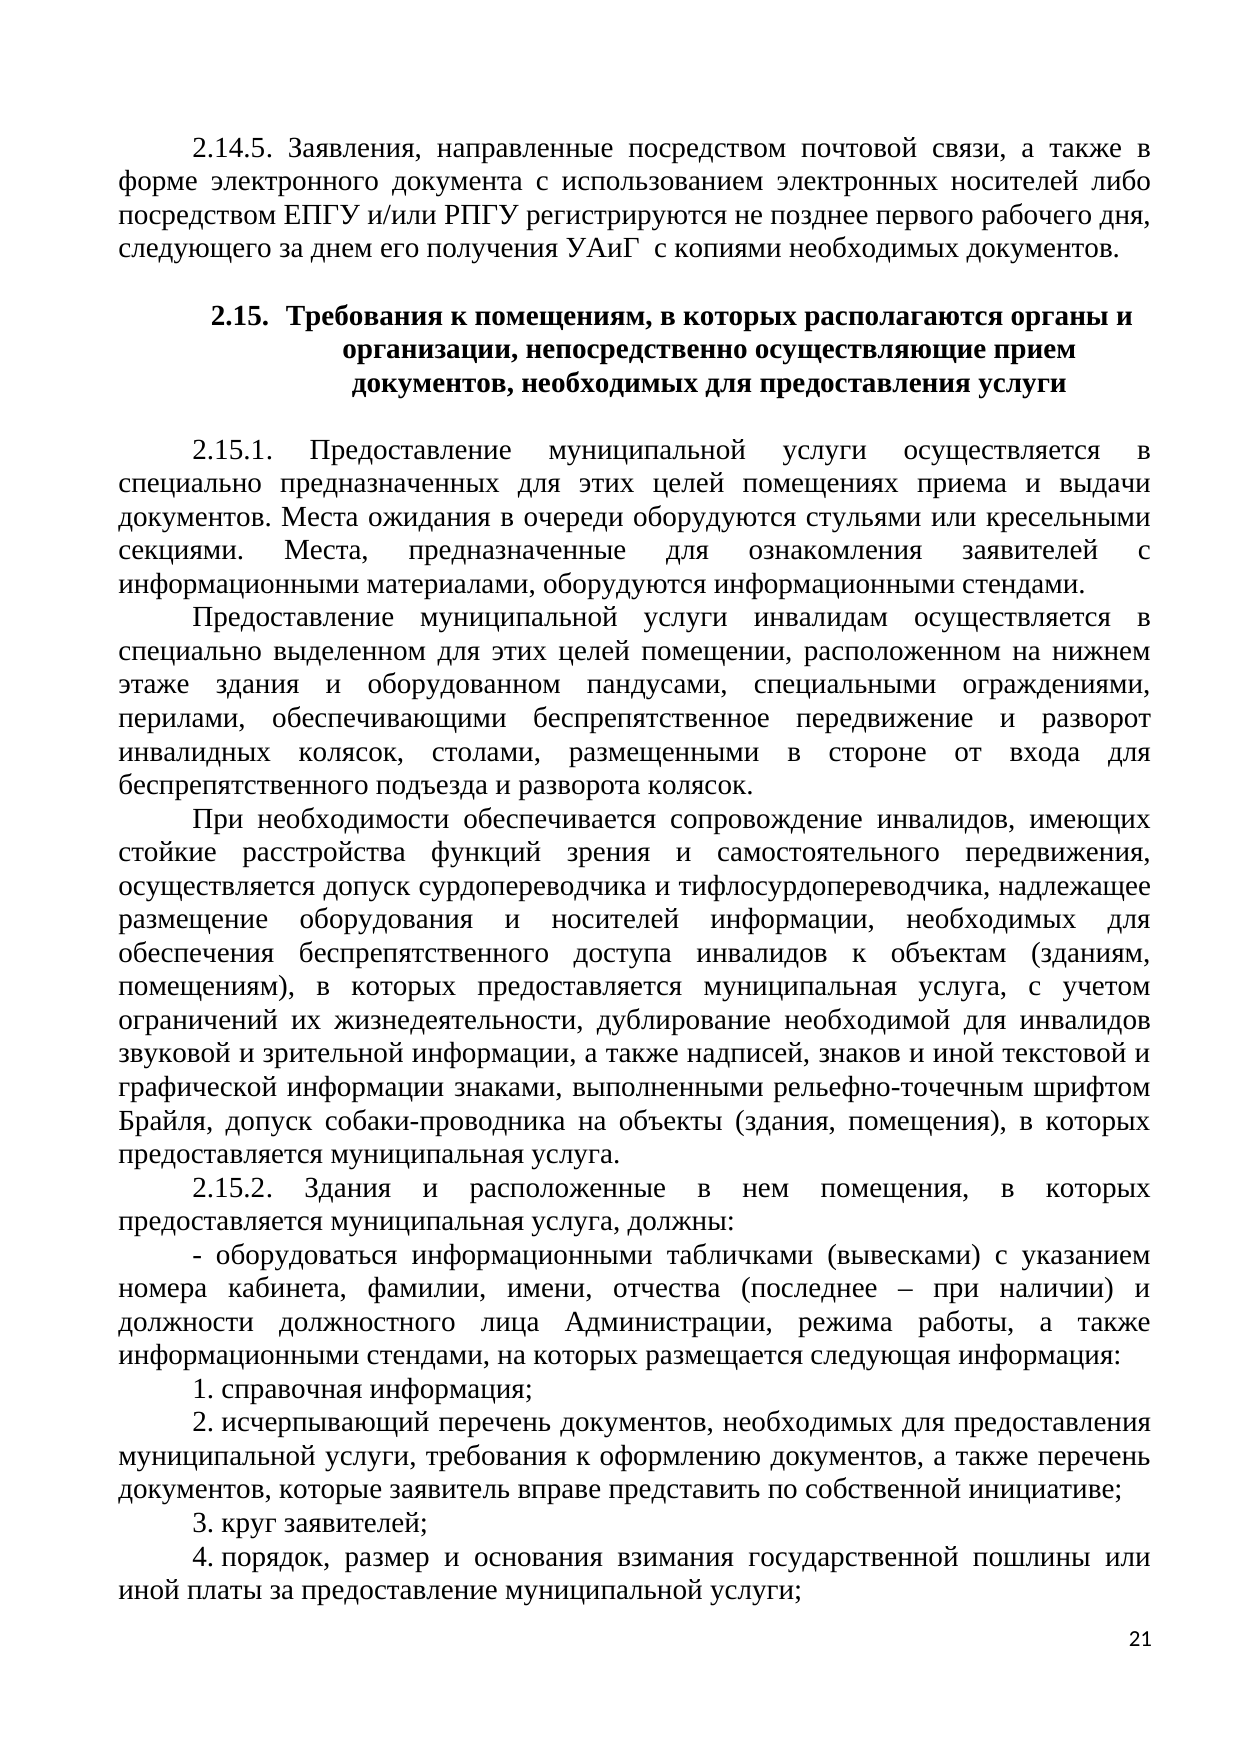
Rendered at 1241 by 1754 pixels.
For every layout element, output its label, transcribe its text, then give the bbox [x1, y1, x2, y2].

text Предоставление муниципальной услуги инвалидам осуществляется в специально выделенном для этих целей помещении, расположенном на нижнем этаже здания и оборудованном пандусами, специальными ограждениями, перилами, обеспечивающими беспрепятственное передвижение и разворот инвалидных колясок, столами, размещенными в стороне от входа для беспрепятственного подъезда и разворота колясок. [118, 599, 1152, 801]
list порядок, размер и основания взимания государственной пошлины или иной платы за предоставление муниципальной услуги; [118, 1539, 1152, 1606]
list . Здания и расположенные в нем помещения, в которых предоставляется муниципальная услуга, должны: [118, 1170, 1152, 1237]
list Требования к помещениям, в которых располагаются органы и организации, непосредственно осуществляющие прием документов, необходимых для предоставления услуги [192, 298, 1152, 398]
list исчерпывающий перечень документов, необходимых для предоставления муниципальной услуги, требования к оформлению документов, а также перечень документов, которые заявитель вправе представить по собственной инициативе; [118, 1404, 1152, 1505]
list справочная информация; [118, 1371, 1152, 1404]
list . Заявления, направленные посредством почтовой связи, а также в форме электронного документа с использованием электронных носителей либо посредством ЕПГУ и/или РПГУ регистрируются не позднее первого рабочего дня, следующего за днем его получения УАиГ с копиями необходимых документов. [118, 130, 1152, 264]
text При необходимости обеспечивается сопровождение инвалидов, имеющих стойкие расстройства функций зрения и самостоятельного передвижения, осуществляется допуск сурдопереводчика и тифлосурдопереводчика, надлежащее размещение оборудования и носителей информации, необходимых для обеспечения беспрепятственного доступа инвалидов к объектам (зданиям, помещениям), в которых предоставляется муниципальная услуга, с учетом ограничений их жизнедеятельности, дублирование необходимой для инвалидов звуковой и зрительной информации, а также надписей, знаков и иной текстовой и графической информации знаками, выполненными рельефно-точечным шрифтом Брайля, допуск собаки-проводника на объекты (здания, помещения), в которых предоставляется муниципальная услуга. [118, 801, 1152, 1170]
list . Предоставление муниципальной услуги осуществляется в специально предназначенных для этих целей помещениях приема и выдачи документов. Места ожидания в очереди оборудуются стульями или кресельными секциями. Места, предназначенные для ознакомления заявителей с информационными материалами, оборудуются информационными стендами. [118, 432, 1152, 599]
list круг заявителей; [118, 1505, 1152, 1539]
text - оборудоваться информационными табличками (вывесками) с указанием номера кабинета, фамилии, имени, отчества (последнее – при наличии) и должности должностного лица Администрации, режима работы, а также информационными стендами, на которых размещается следующая информация: [118, 1237, 1152, 1371]
